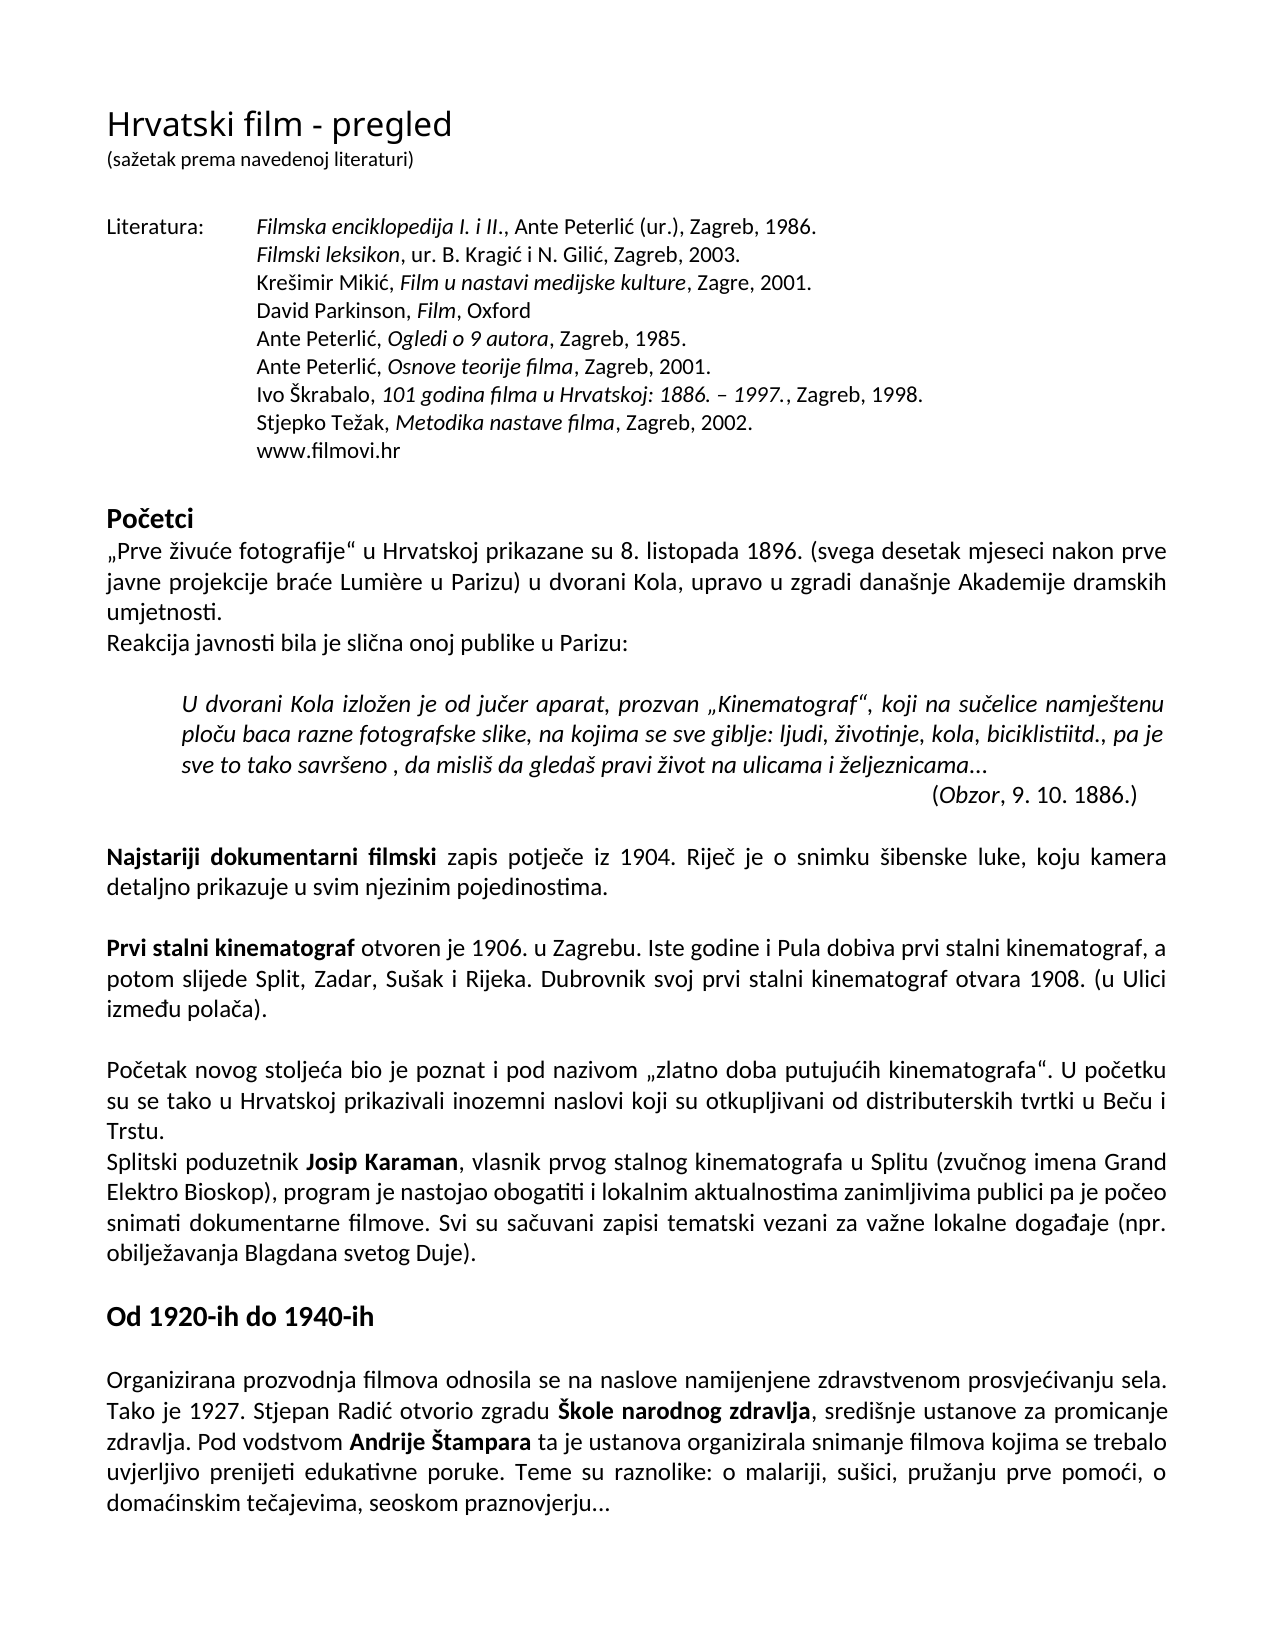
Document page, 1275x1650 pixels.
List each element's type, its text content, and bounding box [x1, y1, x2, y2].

text „Prve živuće fotografije“ u Hrvatskoj prikazane su 8. listopada 1896. (svega desetak mjeseci nakon prve javne projekcije braće Lumière u Parizu) u dvorani Kola, upravo u zgradi današnje Akademije dramskih umjetnosti. [106, 535, 1169, 627]
text Od 1920-ih do 1940-ih [106, 1298, 1169, 1334]
text David Parkinson, Film, Oxford [181, 296, 1169, 324]
text Krešimir Mikić, Film u nastavi medijske kulture, Zagre, 2001. [181, 268, 1169, 296]
text Najstariji dokumentarni filmski zapis potječe iz 1904. Riječ je o snimku šibenske luke, koju kamera detaljno prikazuje u svim njezinim pojedinostima. [106, 841, 1169, 902]
text Ante Peterlić, Ogledi o 9 autora, Zagreb, 1985. [106, 324, 1169, 352]
text Reakcija javnosti bila je slična onoj publike u Parizu: [106, 627, 1169, 657]
text Filmski leksikon, ur. B. Kragić i N. Gilić, Zagreb, 2003. [181, 240, 1169, 268]
text U dvorani Kola izložen je od jučer aparat, prozvan „Kinematograf“, koji na sučelice namještenu ploču baca razne fotografske slike, na kojima se sve giblje: ljudi, životinje, kola, biciklistiitd., pa je sve to tako savršeno , da misliš da gledaš pravi život na ulicama i željeznicama... [181, 688, 1169, 779]
text (sažetak prema navedenoj literaturi) [106, 146, 1169, 171]
text Hrvatski film - pregled [106, 100, 1169, 146]
text Ivo Škrabalo, 101 godina filma u Hrvatskoj: 1886. – 1997., Zagreb, 1998. [181, 380, 1169, 408]
text Organizirana prozvodnja filmova odnosila se na naslove namijenjene zdravstvenom prosvjećivanju sela. Tako je 1927. Stjepan Radić otvorio zgradu Škole narodnog zdravlja, središnje ustanove za promicanje zdravlja. Pod vodstvom Andrije Štampara ta je ustanova organizirala snimanje filmova kojima se trebalo uvjerljivo prenijeti edukativne poruke. Teme su raznolike: o malariji, sušici, pružanju prve pomoći, o domaćinskim tečajevima, seoskom praznovjerju... [106, 1364, 1169, 1517]
text Splitski poduzetnik Josip Karaman, vlasnik prvog stalnog kinematografa u Splitu (zvučnog imena Grand Elektro Bioskop), program je nastojao obogatiti i lokalnim aktualnostima zanimljivima publici pa je počeo snimati dokumentarne filmove. Svi su sačuvani zapisi tematski vezani za važne lokalne događaje (npr. obilježavanja Blagdana svetog Duje). [106, 1146, 1169, 1268]
text Ante Peterlić, Osnove teorije filma, Zagreb, 2001. [181, 352, 1169, 380]
text Prvi stalni kinematograf otvoren je 1906. u Zagrebu. Iste godine i Pula dobiva prvi stalni kinematograf, a potom slijede Split, Zadar, Sušak i Rijeka. Dubrovnik svoj prvi stalni kinematograf otvara 1908. (u Ulici između polača). [106, 932, 1169, 1024]
text Stjepko Težak, Metodika nastave filma, Zagreb, 2002. [181, 408, 1169, 436]
text www.filmovi.hr [181, 436, 1169, 464]
text Početak novog stoljeća bio je poznat i pod nazivom „zlatno doba putujućih kinematografa“. U početku su se tako u Hrvatskoj prikazivali inozemni naslovi koji su otkupljivani od distributerskih tvrtki u Beču i Trstu. [106, 1054, 1169, 1146]
text Literatura: Filmska enciklopedija I. i II., Ante Peterlić (ur.), Zagreb, 1986. [106, 212, 1169, 240]
text (Obzor, 9. 10. 1886.) [931, 779, 1169, 810]
text Početci [106, 500, 1169, 535]
